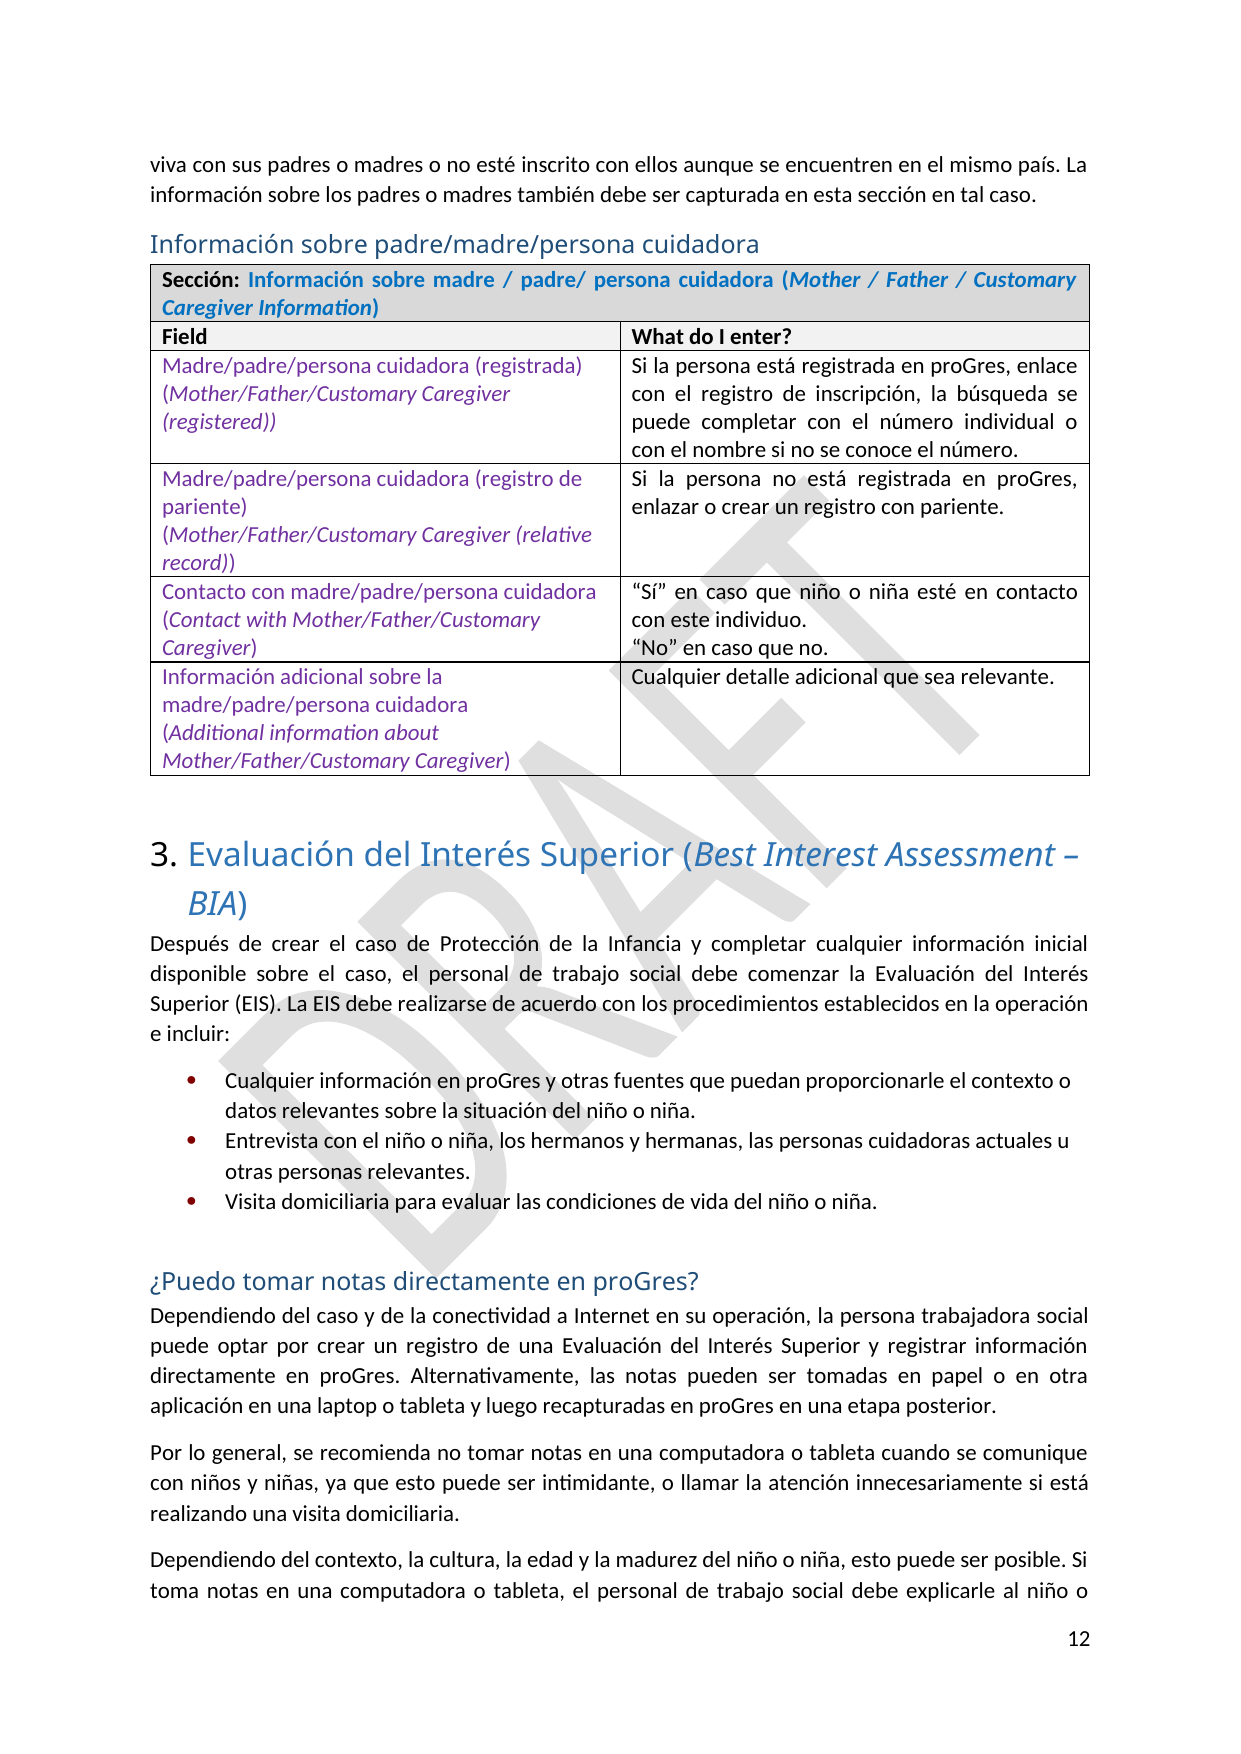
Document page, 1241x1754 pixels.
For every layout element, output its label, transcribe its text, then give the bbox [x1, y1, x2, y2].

table_cell Contacto con madre/padre/persona cuidadora (Contact with Mother/Father/Customary Caregiver) [151, 577, 620, 661]
table_cell Madre/padre/persona cuidadora (registro de pariente) (Mother/Father/Customary Caregiver (relative record)) [151, 464, 620, 576]
list Entrevista con el niño o niña, los hermanos y hermanas, las personas cuidadoras actuales u otras personas relevantes. [187, 1127, 1090, 1185]
table_cell Cualquier detalle adicional que sea relevante. [621, 663, 1089, 774]
list Cualquier información en proGres y otras fuentes que puedan proporcionarle el contexto o datos relevantes sobre la situación del niño o niña. [187, 1066, 1090, 1124]
table_cell Field [151, 322, 620, 350]
subtitle Evaluación del Interés Superior (Best Interest Assessment – BIA) [150, 831, 1090, 925]
subtitle ¿Puedo tomar notas directamente en proGres? [150, 1264, 1090, 1298]
list Visita domiciliaria para evaluar las condiciones de vida del niño o niña. [187, 1187, 1090, 1215]
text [150, 150, 1090, 208]
text Dependiendo del caso y de la conectividad a Internet en su operación, la persona trabajadora social puede optar por crear un registro de una Evaluación del Interés Superior y registrar información directamente en proGres. Alternativamente, las notas pueden ser tomadas en papel o en otra aplicación en una laptop o tableta y luego recapturadas en proGres en una etapa posterior. [150, 1301, 1090, 1419]
text Después de crear el caso de Protección de la Infancia y completar cualquier información inicial disponible sobre el caso, el personal de trabajo social debe comenzar la Evaluación del Interés Superior (EIS). La EIS debe realizarse de acuerdo con los procedimientos establecidos en la operación e incluir: [150, 929, 1090, 1047]
table_header Sección: Información sobre madre / padre/ persona cuidadora (Mother / Father / Customary Caregiver Information) [151, 265, 1089, 321]
table_cell What do I enter? [621, 322, 1089, 350]
text Por lo general, se recomienda no tomar notas en una computadora o tableta cuando se comunique con niños y niñas, ya que esto puede ser intimidante, o llamar la atención innecesariamente si está realizando una visita domiciliaria. [150, 1438, 1090, 1527]
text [150, 1546, 1090, 1604]
table_cell “Sí” en caso que niño o niña esté en contacto con este individuo. “No” en caso que no. [621, 577, 1089, 661]
table_cell Información adicional sobre la madre/padre/persona cuidadora (Additional information about Mother/Father/Customary Caregiver) [151, 663, 620, 774]
subtitle Información sobre padre/madre/persona cuidadora [150, 227, 1090, 261]
table_cell Si la persona está registrada en proGres, enlace con el registro de inscripción, la búsqueda se puede completar con el número individual o con el nombre si no se conoce el número. [621, 351, 1089, 463]
table_cell Si la persona no está registrada en proGres, enlazar o crear un registro con pariente. [621, 464, 1089, 576]
table_cell Madre/padre/persona cuidadora (registrada) (Mother/Father/Customary Caregiver (registered)) [151, 351, 620, 463]
